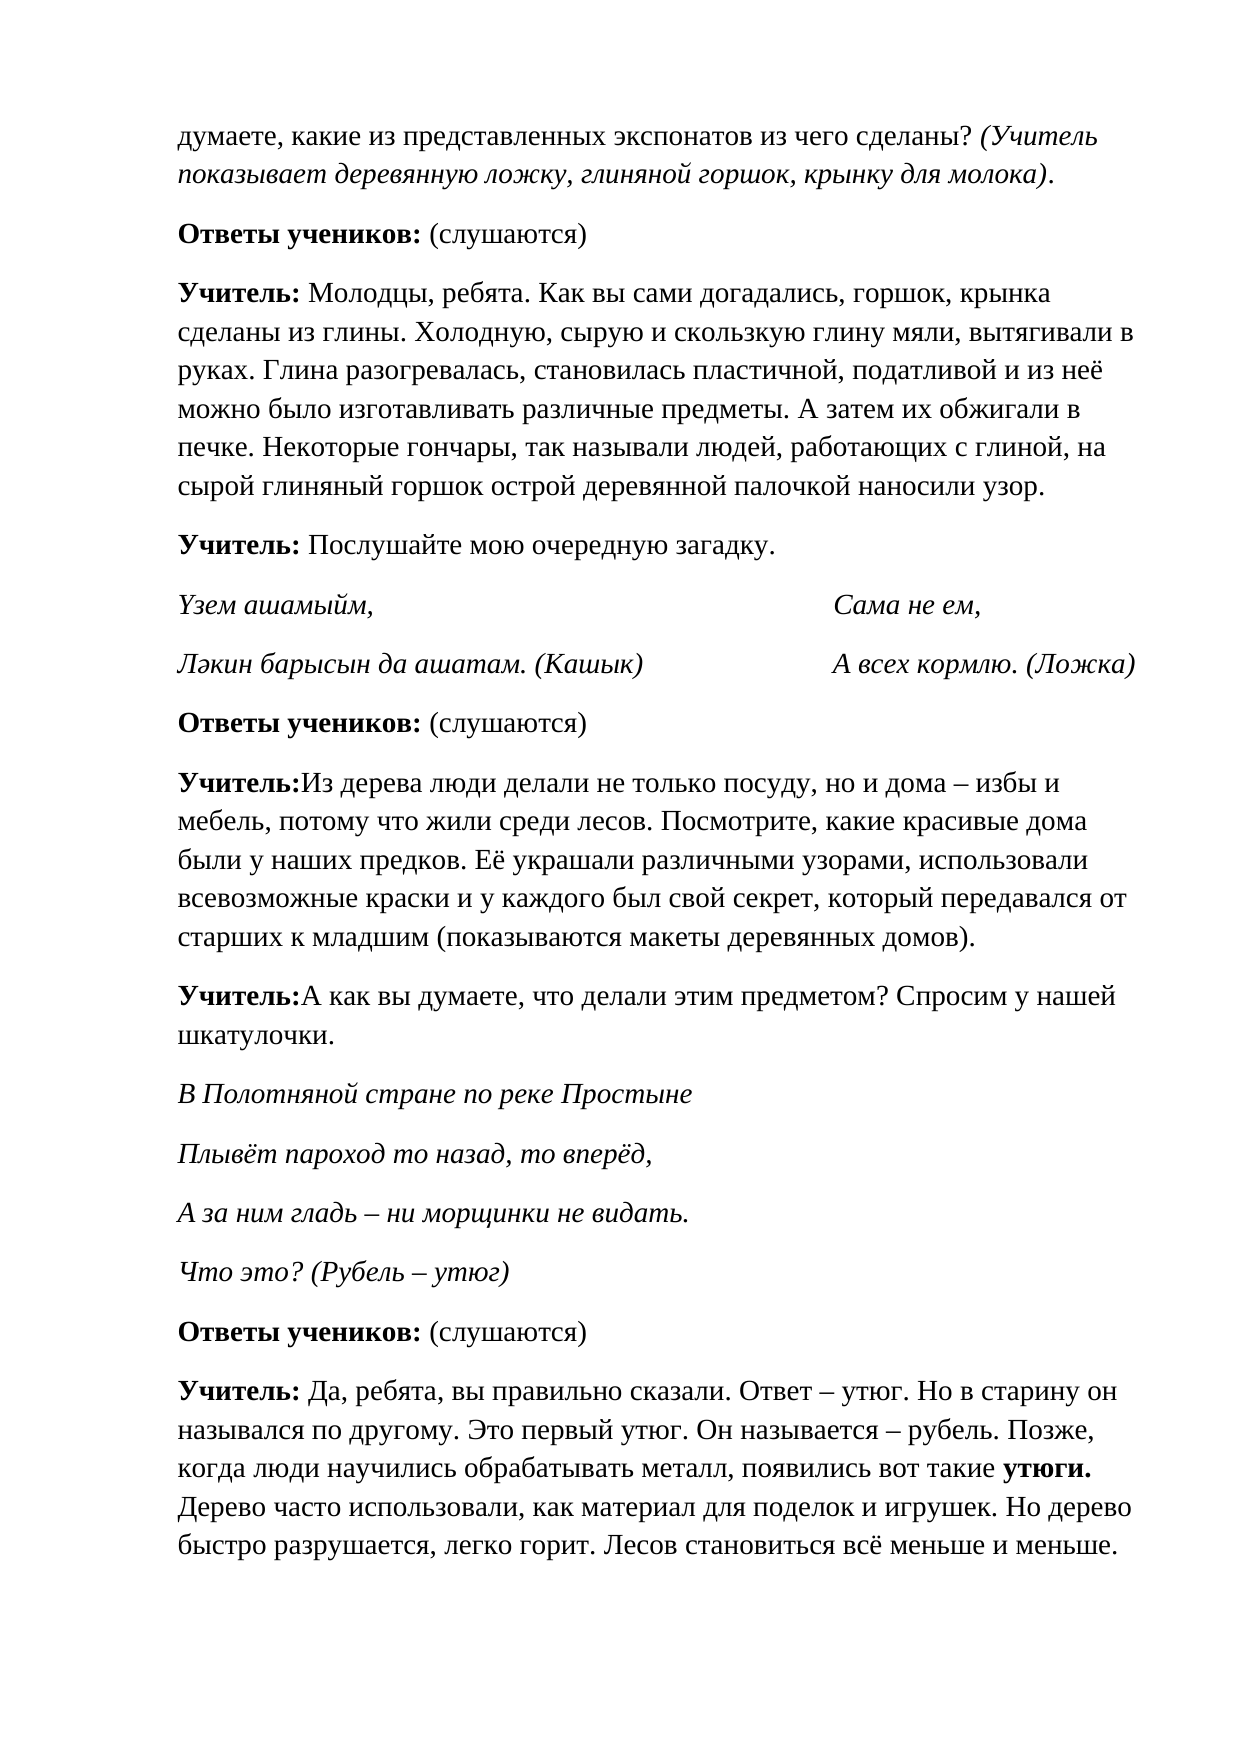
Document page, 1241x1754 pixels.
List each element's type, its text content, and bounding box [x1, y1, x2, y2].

text Учитель: Послушайте мою очередную загадку. [177, 527, 1152, 561]
text Ответы учеников: (слушаются) [177, 706, 1152, 739]
text Үзем ашамыйм, Сама не ем, [177, 587, 1152, 620]
text Ответы учеников: (слушаются) [177, 216, 1152, 249]
text Ләкин барысын да ашатам. (Кашык) А всех кормлю. (Ложка) [177, 646, 1152, 680]
text Ответы учеников: (слушаются) [177, 1314, 1152, 1347]
text А за ним гладь – ни морщинки не видать. [177, 1195, 1152, 1229]
text Что это? (Рубель – утюг) [177, 1254, 1152, 1288]
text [177, 1373, 1152, 1561]
text Учитель:Из дерева люди делали не только посуду, но и дома – избы и мебель, потому что жили среди лесов. Посмотрите, какие красивые дома были у наших предков. Её украшали различными узорами, использовали всевозможные краски и у каждого был свой секрет, который передавался от старших к младшим (показываются макеты деревянных домов). [177, 765, 1152, 953]
text Учитель:А как вы думаете, что делали этим предметом? Спросим у нашей шкатулочки. [177, 978, 1152, 1051]
text В Полотняной стране по реке Простыне [177, 1076, 1152, 1110]
text Учитель: Молодцы, ребята. Как вы сами догадались, горшок, крынка сделаны из глины. Холодную, сырую и скользкую глину мяли, вытягивали в руках. Глина разогревалась, становилась пластичной, податливой и из неё можно было изготавливать различные предметы. А затем их обжигали в печке. Некоторые гончары, так называли людей, работающих с глиной, на сырой глиняный горшок острой деревянной палочкой наносили узор. [177, 275, 1152, 502]
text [177, 118, 1152, 190]
text Плывёт пароход то назад, то вперёд, [177, 1136, 1152, 1169]
